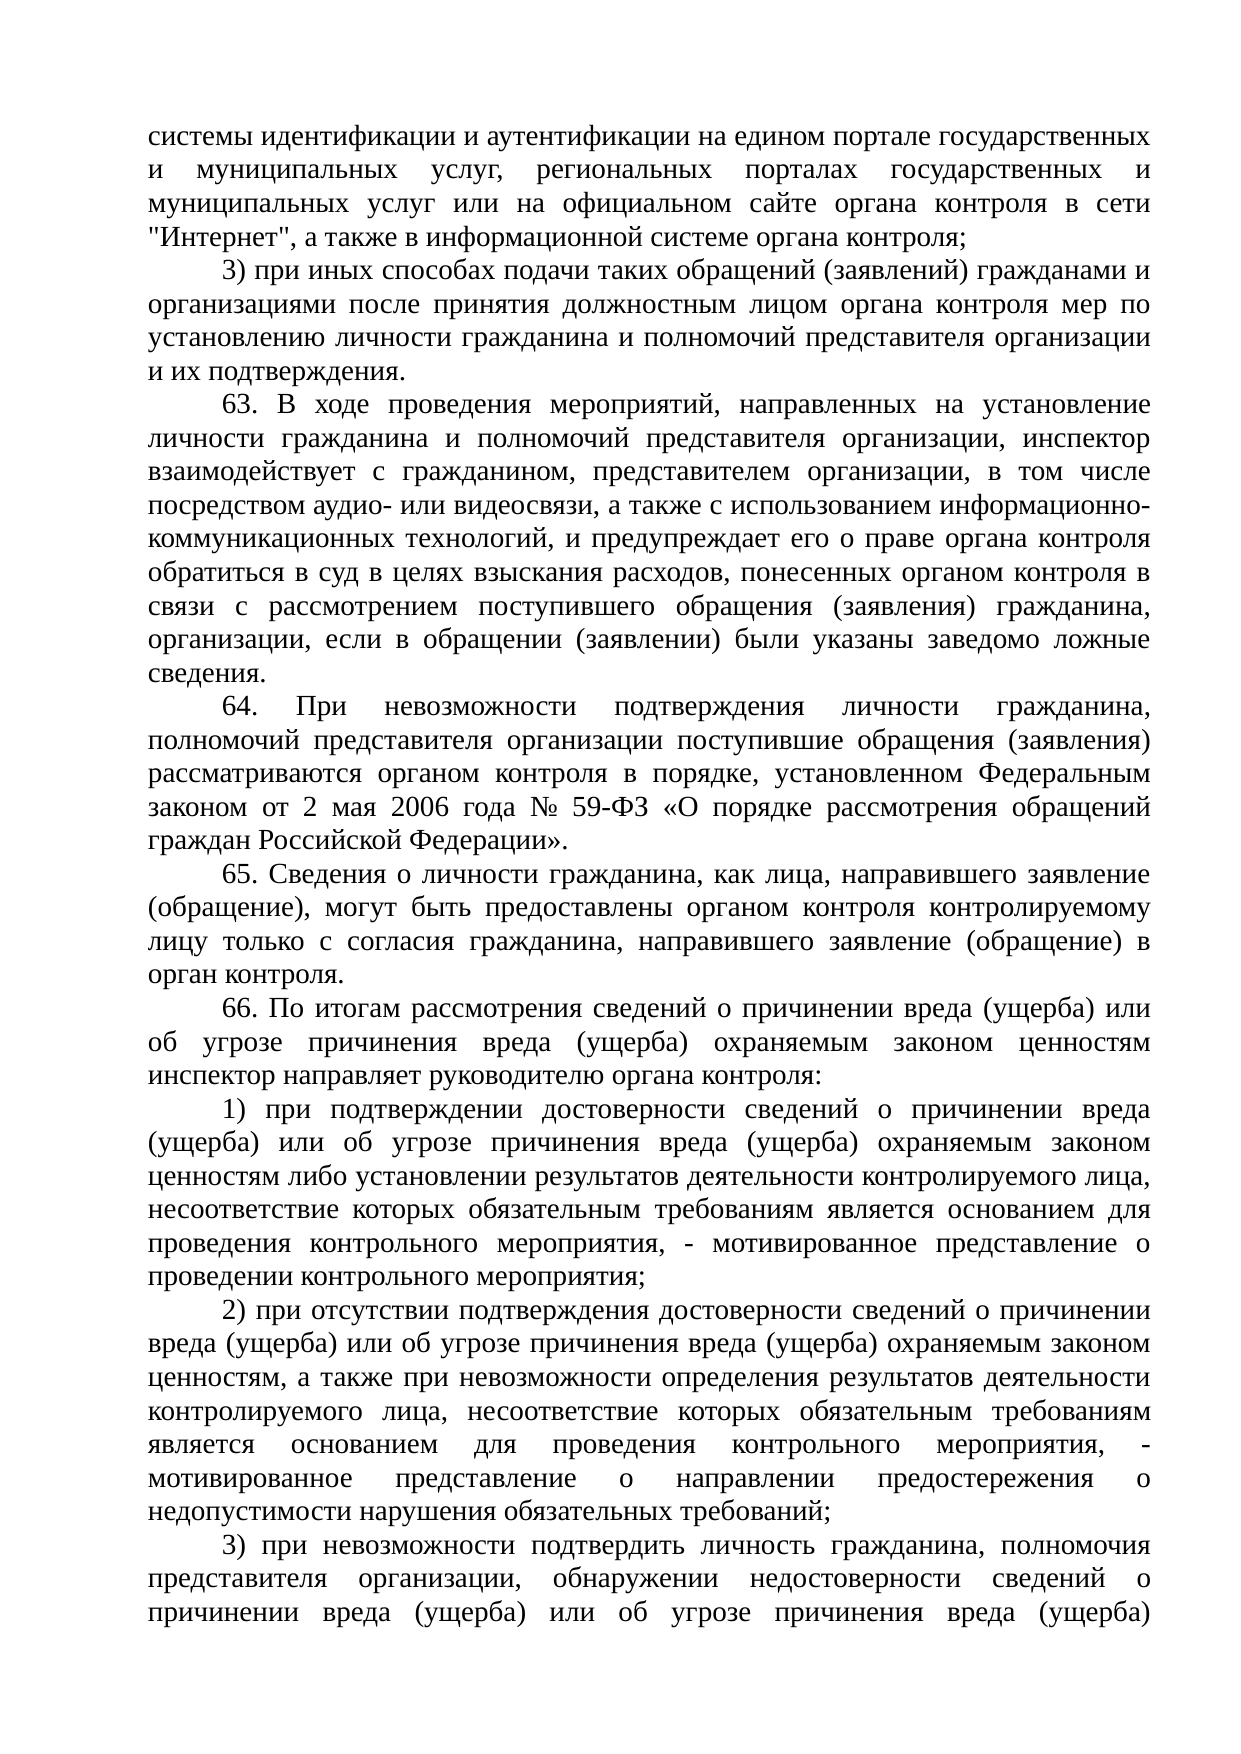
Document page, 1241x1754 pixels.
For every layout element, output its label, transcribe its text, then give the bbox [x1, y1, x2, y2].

text 2) при отсутствии подтверждения достоверности сведений о причинении вреда (ущерба) или об угрозе причинения вреда (ущерба) охраняемым законом ценностям, а также при невозможности определения результатов деятельности контролируемого лица, несоответствие которых обязательным требованиям является основанием для проведения контрольного мероприятия, - мотивированное представление о направлении предостережения о недопустимости нарушения обязательных требований; [148, 1292, 1152, 1527]
text 66. По итогам рассмотрения сведений о причинении вреда (ущерба) или об угрозе причинения вреда (ущерба) охраняемым законом ценностям инспектор направляет руководителю органа контроля: [148, 990, 1152, 1091]
text 3) при иных способах подачи таких обращений (заявлений) гражданами и организациями после принятия должностным лицом органа контроля мер по установлению личности гражданина и полномочий представителя организации и их подтверждения. [148, 252, 1152, 386]
text 1) при подтверждении достоверности сведений о причинении вреда (ущерба) или об угрозе причинения вреда (ущерба) охраняемым законом ценностям либо установлении результатов деятельности контролируемого лица, несоответствие которых обязательным требованиям является основанием для проведения контрольного мероприятия, - мотивированное представление о проведении контрольного мероприятия; [148, 1091, 1152, 1292]
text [148, 1527, 1152, 1627]
text 65. Сведения о личности гражданина, как лица, направившего заявление (обращение), могут быть предоставлены органом контроля контролируемому лицу только с согласия гражданина, направившего заявление (обращение) в орган контроля. [148, 856, 1152, 990]
text 63. В ходе проведения мероприятий, направленных на установление личности гражданина и полномочий представителя организации, инспектор взаимодействует с гражданином, представителем организации, в том числе посредством аудио- или видеосвязи, а также с использованием информационно-коммуникационных технологий, и предупреждает его о праве органа контроля обратиться в суд в целях взыскания расходов, понесенных органом контроля в связи с рассмотрением поступившего обращения (заявления) гражданина, организации, если в обращении (заявлении) были указаны заведомо ложные сведения. [148, 386, 1152, 688]
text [148, 118, 1152, 252]
text 64. При невозможности подтверждения личности гражданина, полномочий представителя организации поступившие обращения (заявления) рассматриваются органом контроля в порядке, установленном Федеральным законом от 2 мая 2006 года № 59-ФЗ «О порядке рассмотрения обращений граждан Российской Федерации». [148, 688, 1152, 856]
